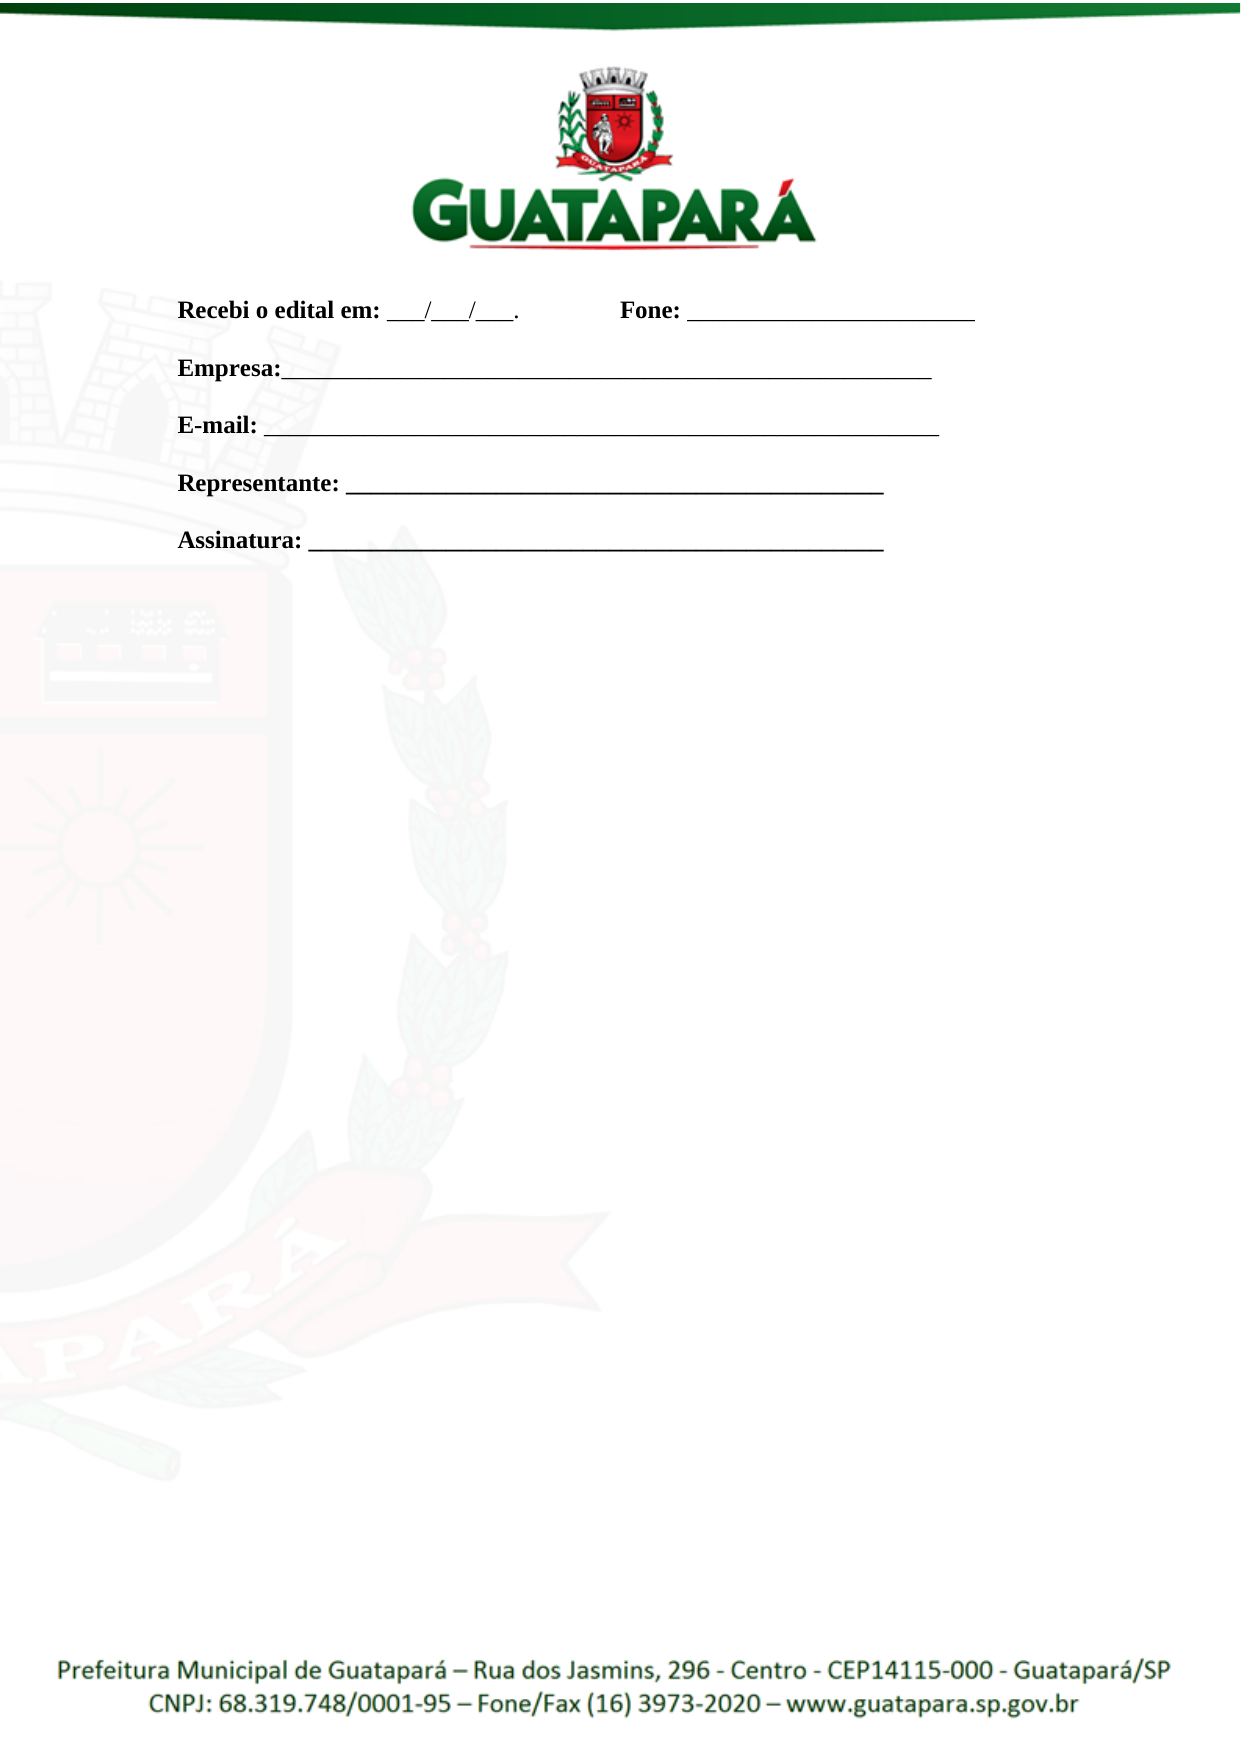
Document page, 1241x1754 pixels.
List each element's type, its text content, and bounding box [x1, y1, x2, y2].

text Recebi o edital em: ___/___/___. Fone: _______________________ [177, 295, 1063, 324]
text Representante: ___________________________________________ [177, 468, 1063, 497]
text E-mail: ______________________________________________________ [177, 410, 1063, 439]
picture [0, 3, 1241, 1754]
text Assinatura: ______________________________________________ [177, 525, 1063, 554]
text Empresa:____________________________________________________ [177, 353, 1063, 382]
